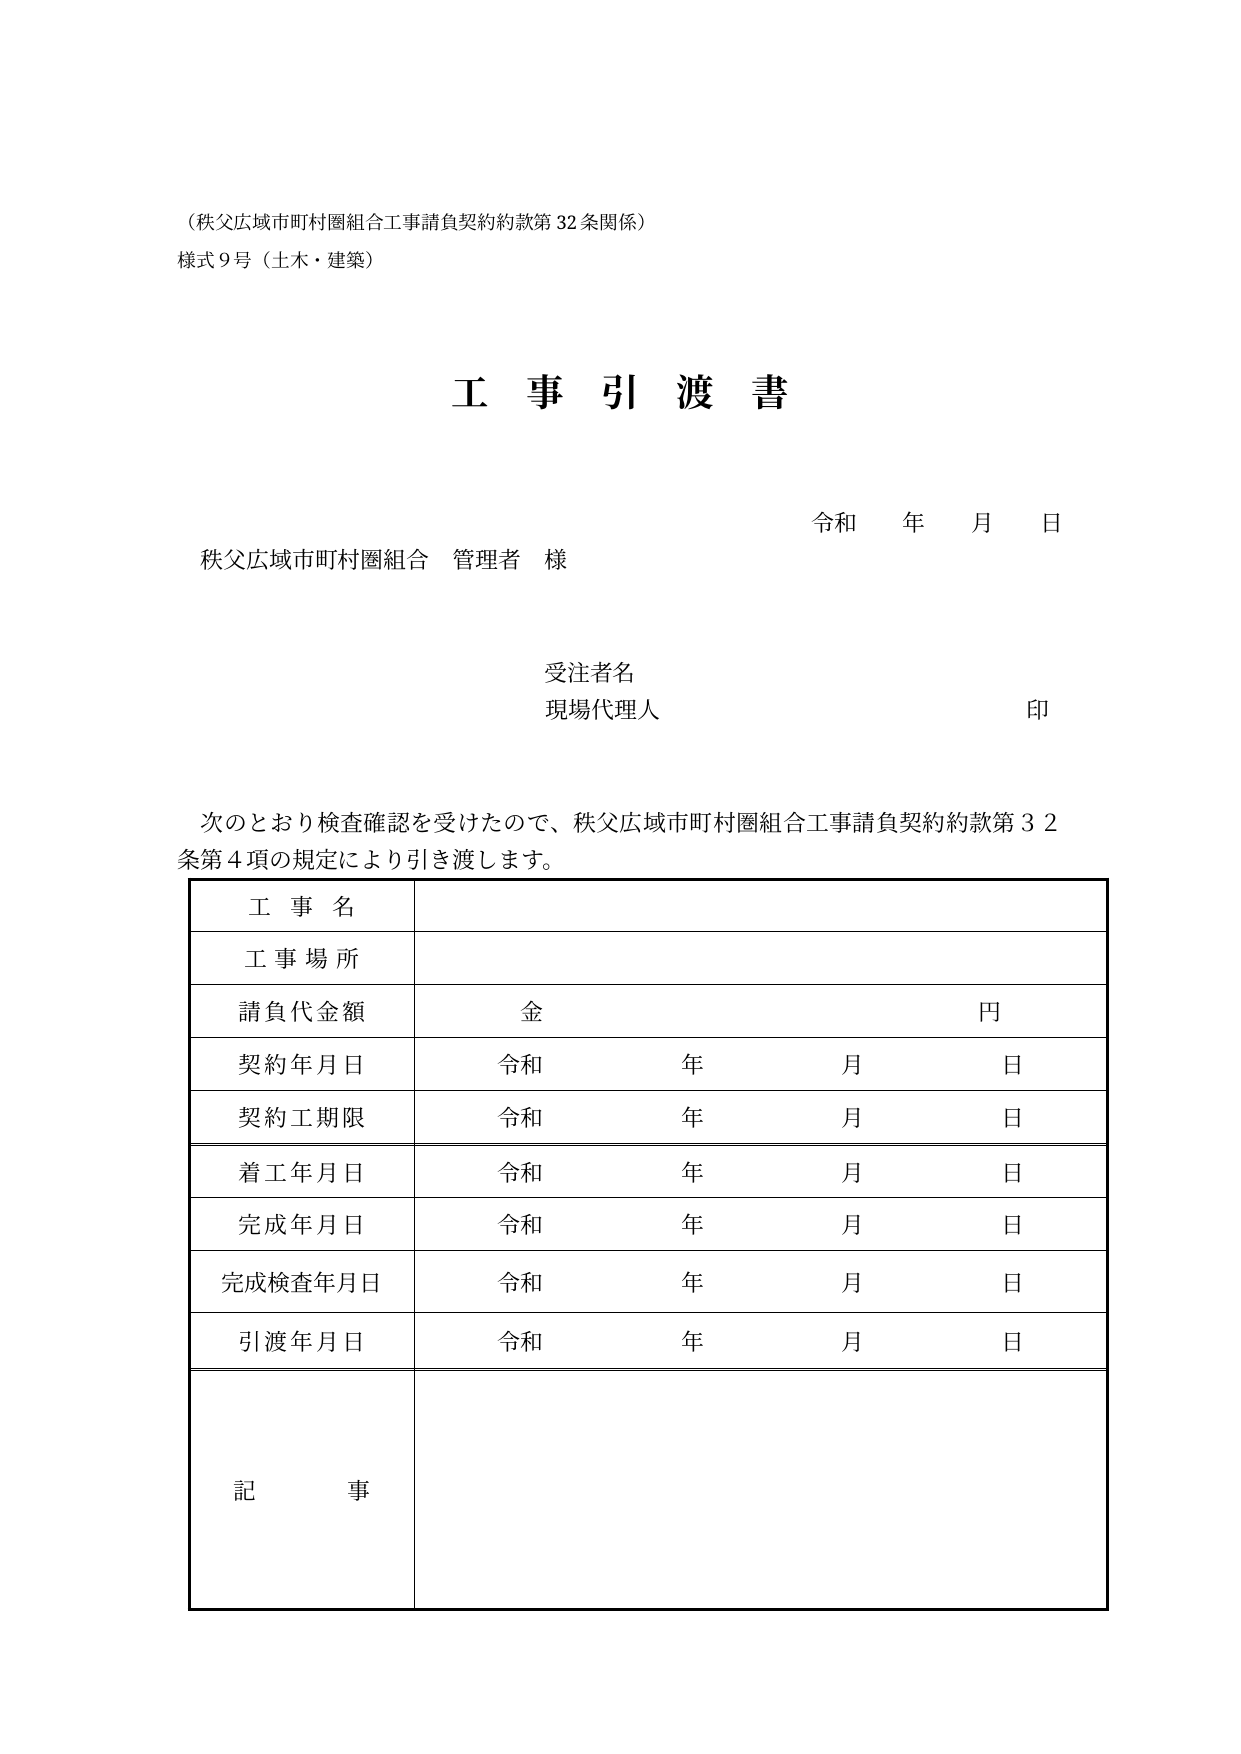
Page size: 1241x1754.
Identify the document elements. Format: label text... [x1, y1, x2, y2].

table_cell 令和 年 月 日 [415, 1251, 1106, 1312]
table_cell [415, 932, 1106, 984]
text 令和 年 月 日 [177, 503, 1063, 540]
text 受注者名 現場代理人 印 [177, 653, 1063, 728]
table_cell 契約工期限 [191, 1091, 414, 1143]
table_cell 請負代金額 [191, 985, 414, 1037]
table_cell 令和 年 月 日 [415, 1146, 1106, 1196]
table_header 工事名 [191, 881, 414, 931]
table_cell 令和 年 月 日 [415, 1038, 1106, 1090]
table_cell 契約年月日 [191, 1038, 414, 1090]
table_cell 引渡年月日 [191, 1313, 414, 1368]
text （秩父広域市町村圏組合工事請負契約約款第32条関係） [177, 203, 1063, 240]
table_cell 完成検査年月日 [191, 1251, 414, 1312]
text 次のとおり検査確認を受けたので、秩父広域市町村圏組合工事請負契約約款第３２条第４項の規定により引き渡します。 [177, 803, 1063, 878]
table_cell [415, 1371, 1106, 1607]
table_cell 令和 年 月 日 [415, 1198, 1106, 1249]
table_cell 着工年月日 [191, 1146, 414, 1196]
text 様式９号（土木・建築） [177, 240, 1063, 278]
table_cell 金 円 [415, 985, 1106, 1037]
table_cell 完成年月日 [191, 1198, 414, 1249]
table_cell 令和 年 月 日 [415, 1313, 1106, 1368]
text 秩父広域市町村圏組合 管理者 様 [177, 540, 1063, 578]
table_cell 記 事 [191, 1371, 414, 1607]
table_cell 令和 年 月 日 [415, 1091, 1106, 1143]
text 工 事 引 渡 書 [177, 353, 1063, 428]
table_header [415, 881, 1106, 931]
table_cell 工事場所 [191, 932, 414, 984]
